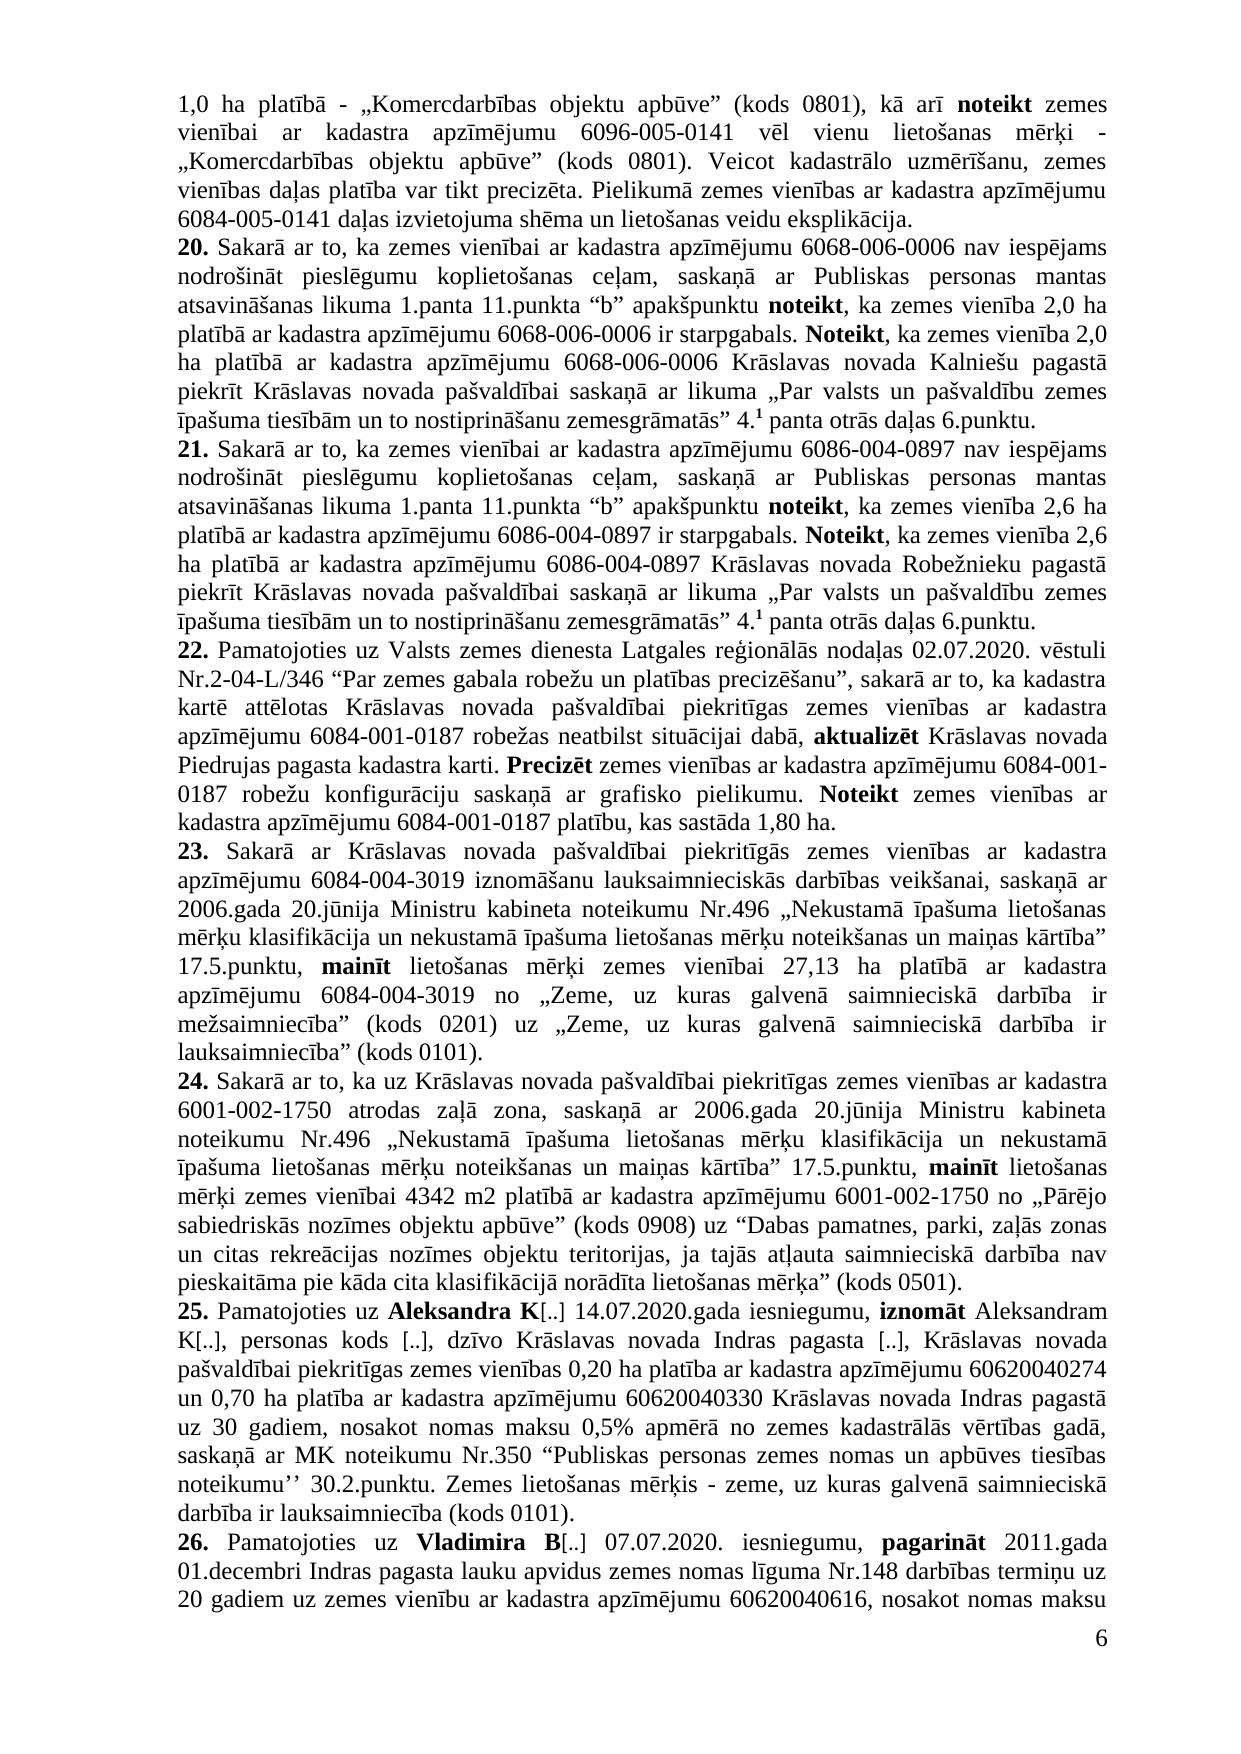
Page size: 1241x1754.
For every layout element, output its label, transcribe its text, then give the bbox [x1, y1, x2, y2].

text 19. Sakarā ar zemes vienības ar kadastra apzīmējumu 6084-005-0141 daļas izveidošanu, saskaņā ar 2006.gada 20.jūnija Ministru kabineta noteikumiem Nr.496 „Nekustamā īpašuma lietošanas mērķu klasifikācija un nekustamā īpašuma lietošanas mērķu noteikšanas un maiņas kārtība” 16.1.punktu, 18.punktu, noteikt lietošanas mērķi plānotai (projektētai) Krāslavas novada Piedrujas zemes vienības ar kadastra apzīmējumu 6084-005-0141 daļai 1,0 ha platībā - „Komercdarbības objektu apbūve” (kods 0801), kā arī noteikt zemes vienībai ar kadastra apzīmējumu 6096-005-0141 vēl vienu lietošanas mērķi - „Komercdarbības objektu apbūve” (kods 0801). Veicot kadastrālo uzmērīšanu, zemes vienības daļas platība var tikt precizēta. Pielikumā zemes vienības ar kadastra apzīmējumu 6084-005-0141 daļas izvietojuma shēma un lietošanas veidu eksplikācija. [177, 319, 1107, 606]
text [177, 1440, 1107, 1612]
text 22. Pamatojoties uz Valsts zemes dienesta Latgales reģionālās nodaļas 02.07.2020. vēstuli Nr.2-04-L/346 “Par zemes gabala robežu un platības precizēšanu”, sakarā ar to, ka kadastra kartē attēlotas Krāslavas novada pašvaldībai piekritīgas zemes vienības ar kadastra apzīmējumu 6084-001-0187 robežas neatbilst situācijai dabā, aktualizēt Krāslavas novada Piedrujas pagasta kadastra karti. Precizēt zemes vienības ar kadastra apzīmējumu 6084-001-0187 robežu konfigurāciju saskaņā ar grafisko pielikumu. Noteikt zemes vienības ar kadastra apzīmējumu 6084-001-0187 platību, kas sastāda 1,80 ha. [177, 1009, 1107, 1210]
text 23. Sakarā ar Krāslavas novada pašvaldībai piekritīgās zemes vienības ar kadastra apzīmējumu 6084-004-3019 iznomāšanu lauksaimnieciskās darbības veikšanai, saskaņā ar 2006.gada 20.jūnija Ministru kabineta noteikumu Nr.496 „Nekustamā īpašuma lietošanas mērķu klasifikācija un nekustamā īpašuma lietošanas mērķu noteikšanas un maiņas kārtība” 17.5.punktu, mainīt lietošanas mērķi zemes vienībai 27,13 ha platībā ar kadastra apzīmējumu 6084-004-3019 no „Zeme, uz kuras galvenā saimnieciskā darbība ir mežsaimniecība” (kods 0201) uz „Zeme, uz kuras galvenā saimnieciskā darbība ir lauksaimniecība” (kods 0101). [177, 1210, 1107, 1440]
text 18. Pamatojoties uz Jāņa J[..] 08.07.2020. iesniegumu, pagarināt 2015.gada 01.augusta Ūdrīšu pagasta zemes nomas līgumu (reģ. Nr.182) uz 6 gadiem, nosakot nomas maksu atbilstoši Krāslavas novada domes apstiprinātam nomas pakalpojumu maksas cenrādim, saskaņā ar MK noteikumu Nr.350 „Publiskas personas zemes nomas un apbūves tiesības noteikumi” 30.4.punktu. Zemes lietošanas mērķis – zeme, uz kuras galvenā saimnieciskā darbība ir lauksaimniecība (kods 0101). [177, 146, 1107, 319]
text 21. Sakarā ar to, ka zemes vienībai ar kadastra apzīmējumu 6086-004-0897 nav iespējams nodrošināt pieslēgumu koplietošanas ceļam, saskaņā ar Publiskas personas mantas atsavināšanas likuma 1.panta 11.punkta “b” apakšpunktu noteikt, ka zemes vienība 2,6 ha platībā ar kadastra apzīmējumu 6086-004-0897 ir starpgabals. Noteikt, ka zemes vienība 2,6 ha platībā ar kadastra apzīmējumu 6086-004-0897 Krāslavas novada Robežnieku pagastā piekrīt Krāslavas novada pašvaldībai saskaņā ar likuma „Par valsts un pašvaldību zemes īpašuma tiesībām un to nostiprināšanu zemesgrāmatās” 4.1 panta otrās daļas 6.punktu. [177, 807, 1107, 1009]
text 20. Sakarā ar to, ka zemes vienībai ar kadastra apzīmējumu 6068-006-0006 nav iespējams nodrošināt pieslēgumu koplietošanas ceļam, saskaņā ar Publiskas personas mantas atsavināšanas likuma 1.panta 11.punkta “b” apakšpunktu noteikt, ka zemes vienība 2,0 ha platībā ar kadastra apzīmējumu 6068-006-0006 ir starpgabals. Noteikt, ka zemes vienība 2,0 ha platībā ar kadastra apzīmējumu 6068-006-0006 Krāslavas novada Kalniešu pagastā piekrīt Krāslavas novada pašvaldībai saskaņā ar likuma „Par valsts un pašvaldību zemes īpašuma tiesībām un to nostiprināšanu zemesgrāmatās” 4.1 panta otrās daļas 6.punktu. [177, 606, 1107, 807]
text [177, 89, 1107, 146]
